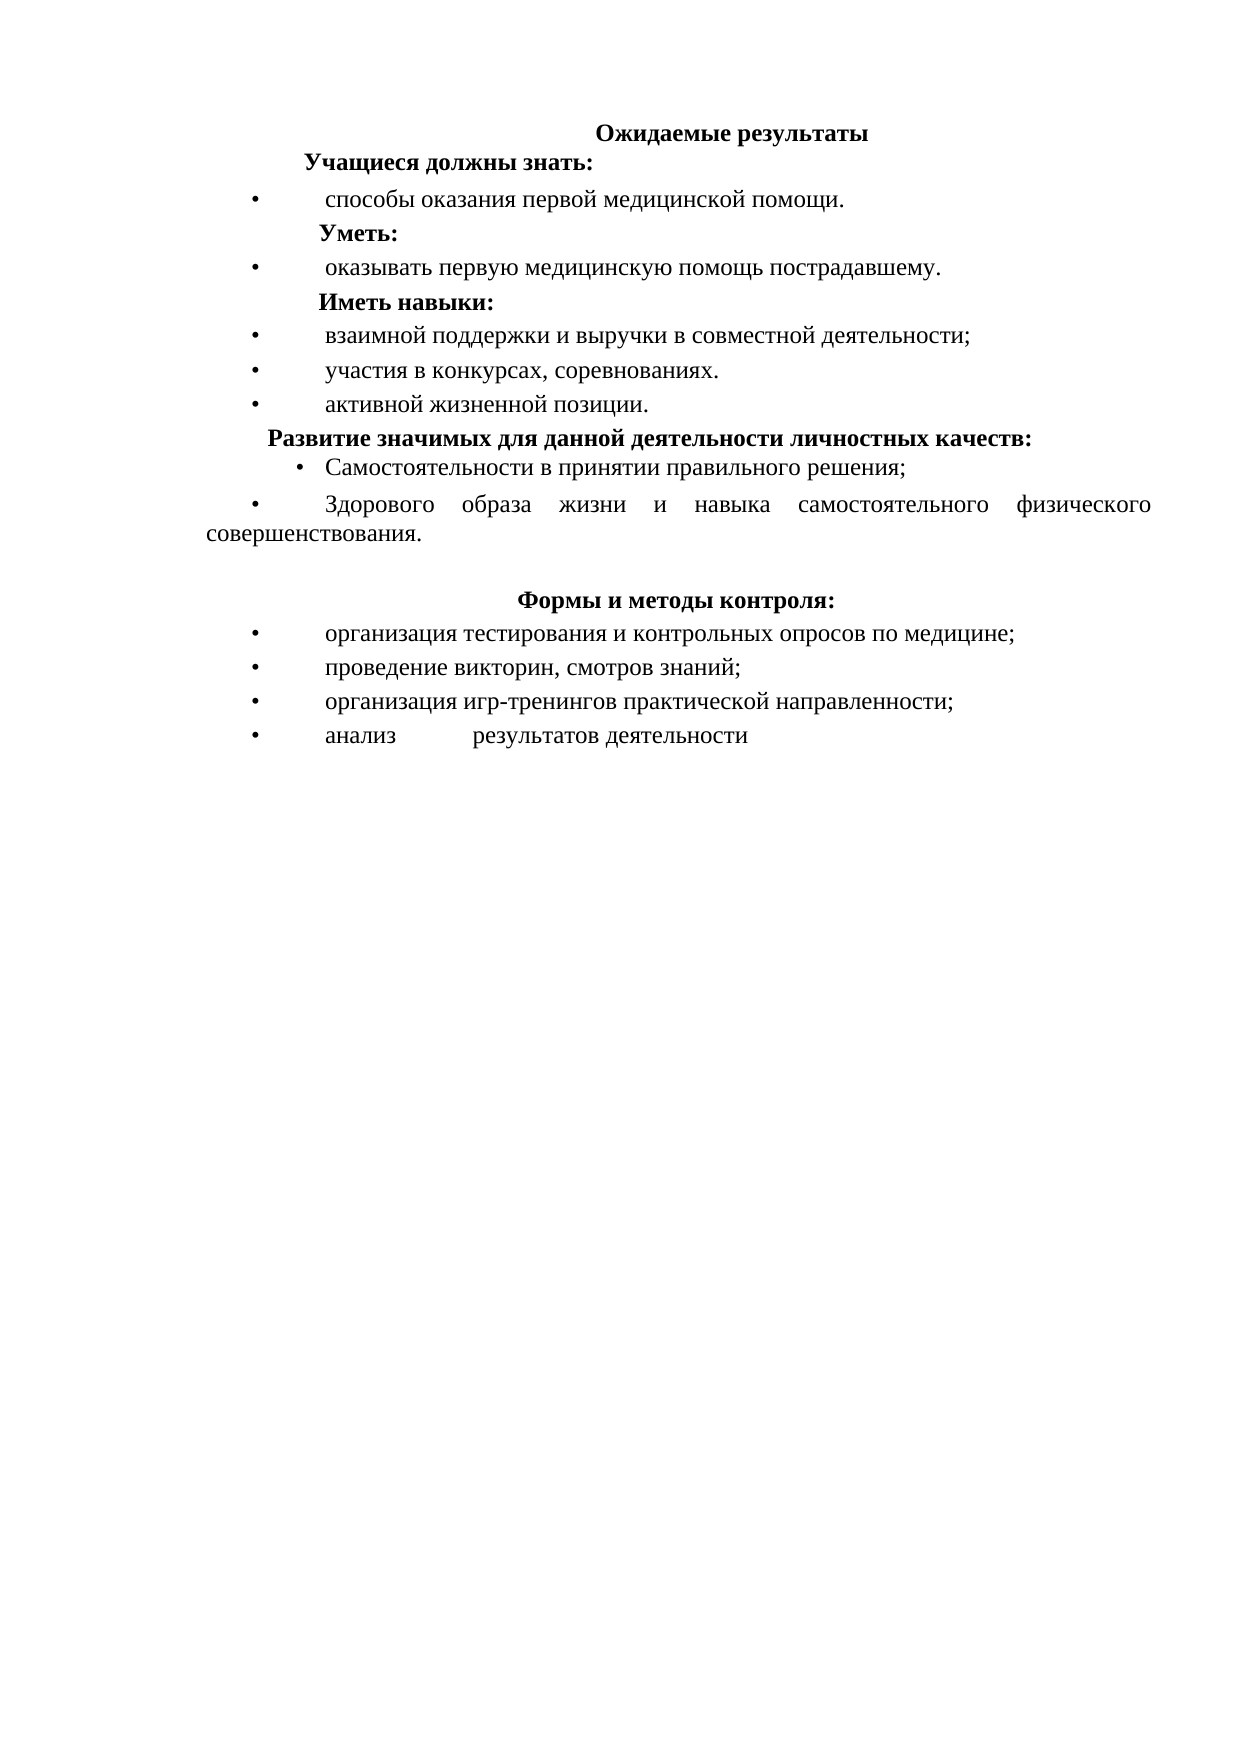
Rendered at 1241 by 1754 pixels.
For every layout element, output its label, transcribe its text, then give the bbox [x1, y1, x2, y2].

text Ожидаемые результаты Учащиеся должны знать: [303, 118, 986, 176]
list способы оказания первой медицинской помощи. [206, 184, 1152, 213]
list участия в конкурсах, соревнованиях. [206, 355, 1152, 383]
list проведение викторин, смотров знаний; [206, 652, 1152, 681]
text Формы и методы контроля: [199, 586, 1154, 614]
list взаимной поддержки и выручки в совместной деятельности; [206, 321, 1152, 349]
list организация игр-тренингов практической направленности; [206, 686, 1152, 715]
text Развитие значимых для данной деятельности личностных качеств: • Самостоятельности в принятии правильного решения; [267, 423, 1041, 480]
list организация тестирования и контрольных опросов по медицине; [206, 618, 1152, 647]
text Иметь навыки: [318, 287, 1152, 315]
text Уметь: [318, 218, 1152, 247]
list Здорового образа жизни и навыка самостоятельного физического совершенствования. [206, 489, 1152, 547]
list оказывать первую медицинскую помощь пострадавшему. [206, 252, 1152, 281]
list активной жизненной позиции. [206, 389, 1152, 417]
list анализ результатов деятельности [206, 720, 1152, 749]
